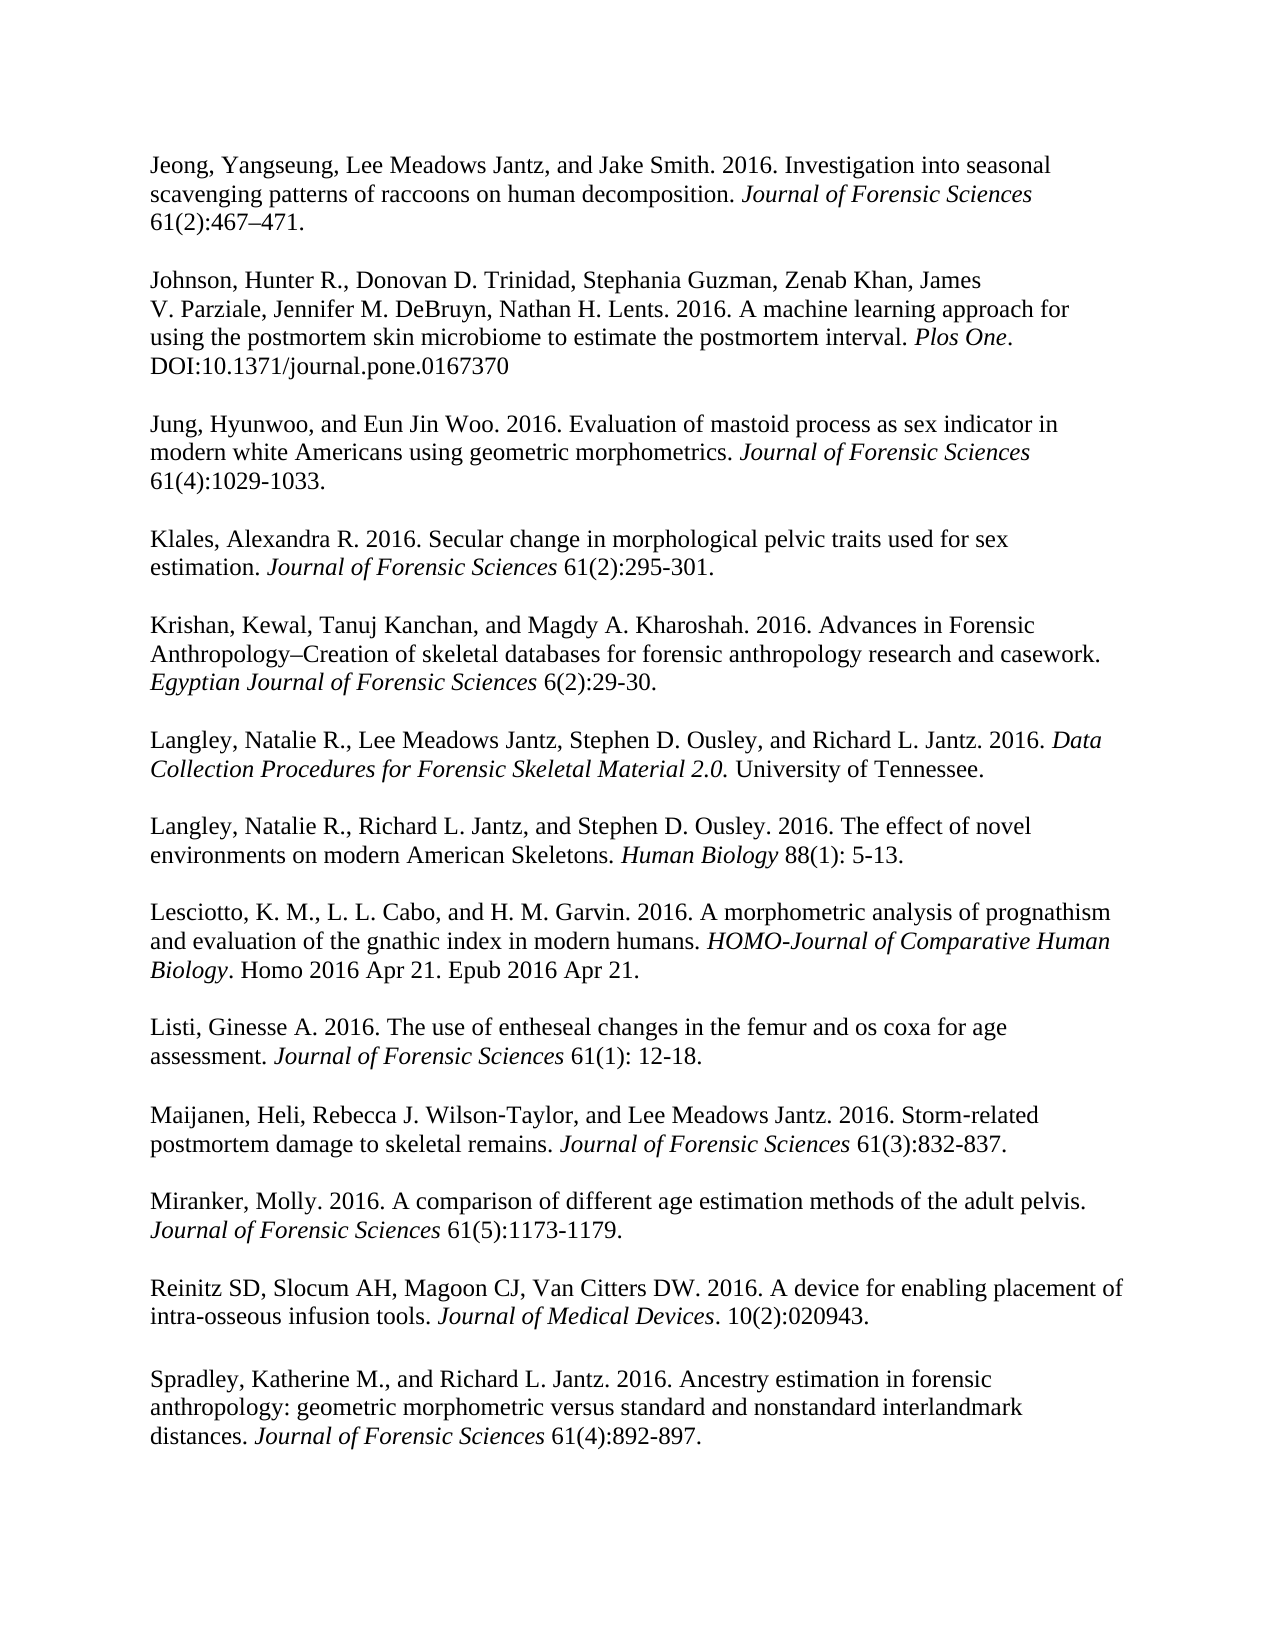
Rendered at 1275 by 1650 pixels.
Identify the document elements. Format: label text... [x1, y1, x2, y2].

text Jung, Hyunwoo, and Eun Jin Woo. 2016. Evaluation of mastoid process as sex indicator in modern white Americans using geometric morphometrics. Journal of Forensic Sciences 61(4):1029-1033. [150, 409, 1125, 495]
text Langley, Natalie R., Lee Meadows Jantz, Stephen D. Ousley, and Richard L. Jantz. 2016. Data Collection Procedures for Forensic Skeletal Material 2.0. University of Tennessee. [150, 725, 1125, 782]
text Langley, Natalie R., Richard L. Jantz, and Stephen D. Ousley. 2016. The effect of novel environments on modern American Skeletons. Human Biology 88(1): 5-13. [150, 811, 1125, 869]
text Klales, Alexandra R. 2016. Secular change in morphological pelvic traits used for sex estimation. Journal of Forensic Sciences 61(2):295-301. [150, 524, 1125, 581]
text Spradley, Katherine M., and Richard L. Jantz. 2016. Ancestry estimation in forensic anthropology: geometric morphometric versus standard and nonstandard interlandmark distances. Journal of Forensic Sciences 61(4):892-897. [150, 1364, 1125, 1450]
text Krishan, Kewal, Tanuj Kanchan, and Magdy A. Kharoshah. 2016. Advances in Forensic Anthropology–Creation of skeletal databases for forensic anthropology research and casework. Egyptian Journal of Forensic Sciences 6(2):29-30. [150, 610, 1125, 696]
text V. Parziale, Jennifer M. DeBruyn, Nathan H. Lents. 2016. A machine learning approach for using the postmortem skin microbiome to estimate the postmortem interval. Plos One. DOI:10.1371/journal.pone.0167370 [150, 294, 1125, 380]
text Listi, Ginesse A. 2016. The use of entheseal changes in the femur and os coxa for age assessment. Journal of Forensic Sciences 61(1): 12-18. [150, 1012, 1125, 1070]
text Jeong, Yangseung, Lee Meadows Jantz, and Jake Smith. 2016. Investigation into seasonal scavenging patterns of raccoons on human decomposition. Journal of Forensic Sciences 61(2):467–471. [150, 150, 1125, 236]
text Lesciotto, K. M., L. L. Cabo, and H. M. Garvin. 2016. A morphometric analysis of prognathism and evaluation of the gnathic index in modern humans. HOMO-Journal of Comparative Human Biology. Homo 2016 Apr 21. Epub 2016 Apr 21. [150, 897, 1125, 984]
text Reinitz SD, Slocum AH, Magoon CJ, Van Citters DW. 2016. A device for enabling placement of intra-osseous infusion tools. Journal of Medical Devices. 10(2):020943. [150, 1273, 1125, 1330]
text Miranker, Molly. 2016. A comparison of different age estimation methods of the adult pelvis. Journal of Forensic Sciences 61(5):1173-1179. [150, 1186, 1125, 1244]
text Maijanen, Heli, Rebecca J. Wilson‐Taylor, and Lee Meadows Jantz. 2016. Storm‐related postmortem damage to skeletal remains. Journal of Forensic Sciences 61(3):832-837. [150, 1099, 1125, 1158]
text Johnson, Hunter R., Donovan D. Trinidad, Stephania Guzman, Zenab Khan, James [150, 265, 1125, 294]
